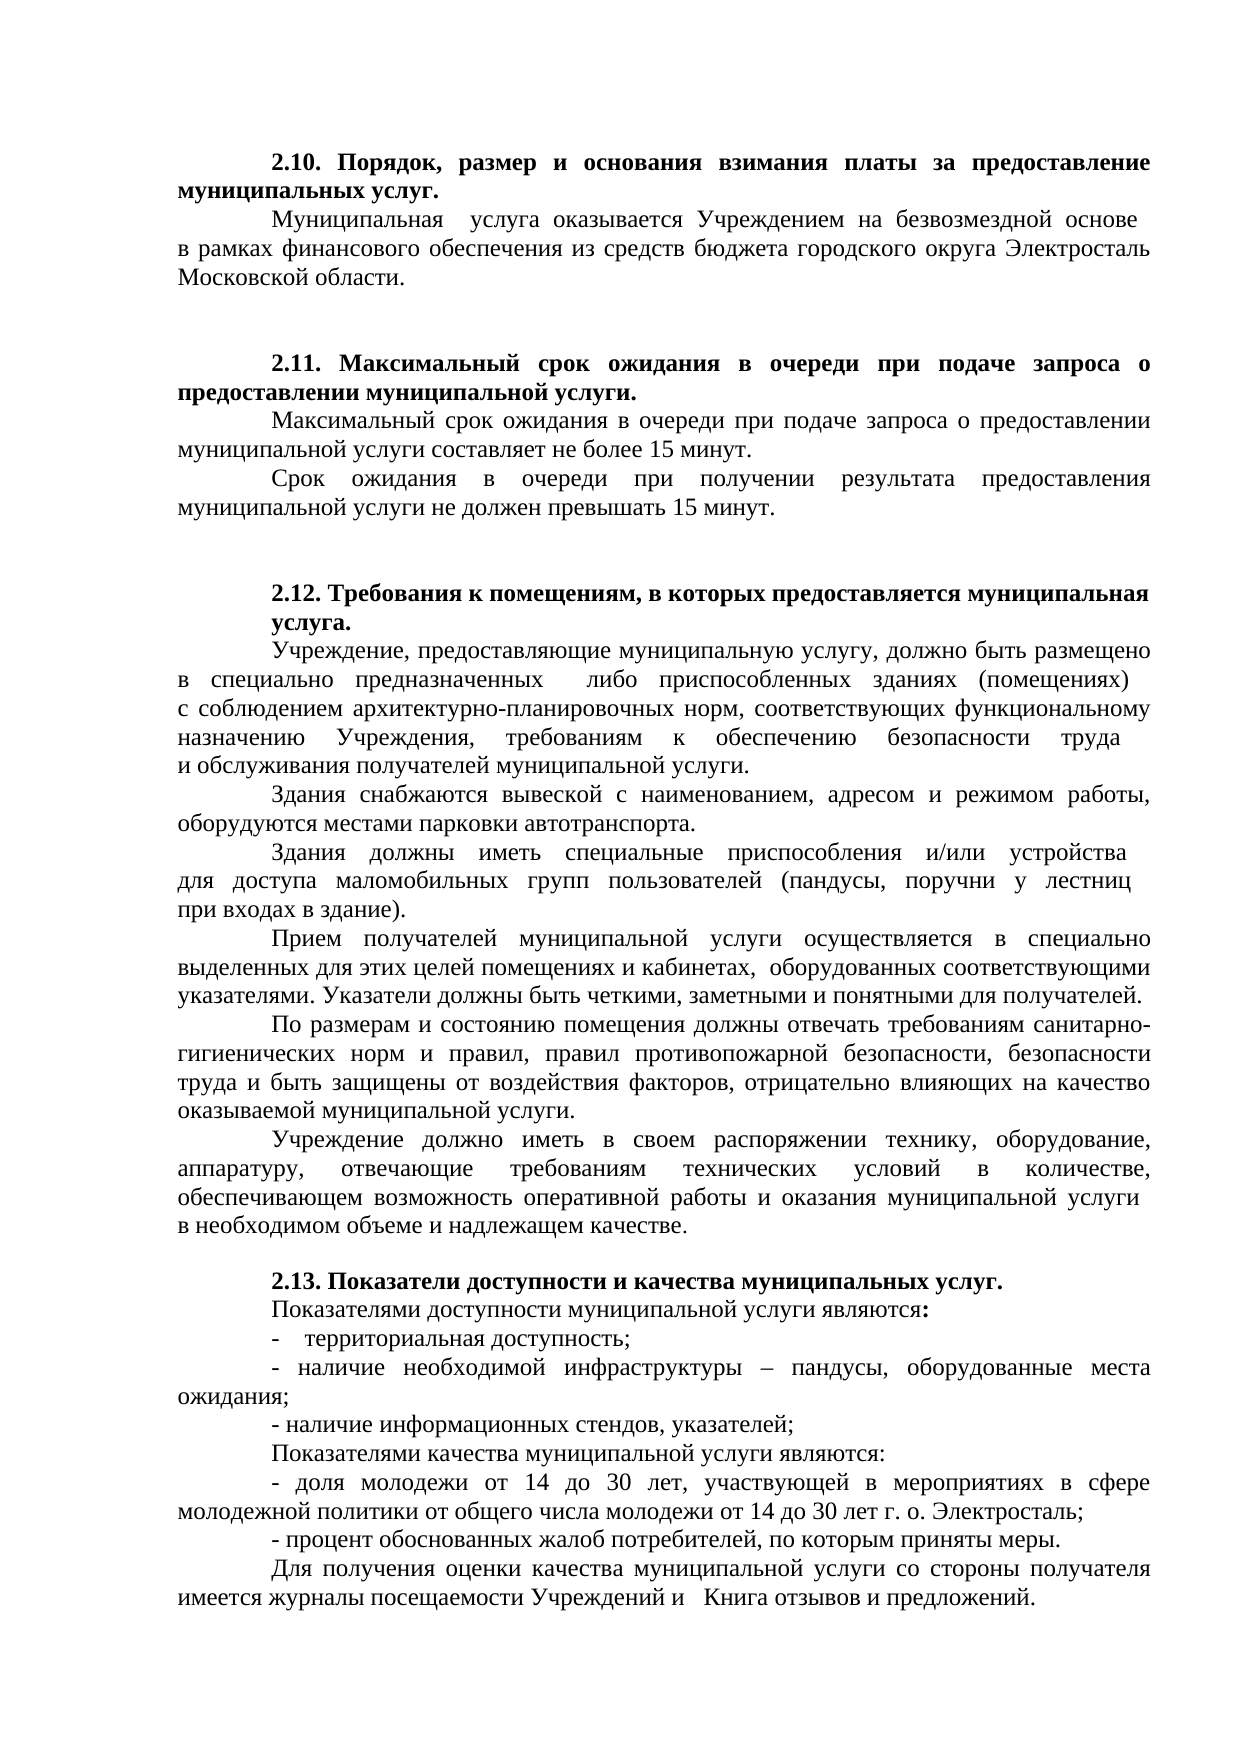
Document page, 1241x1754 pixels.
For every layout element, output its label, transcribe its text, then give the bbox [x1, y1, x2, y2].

text Показателями качества муниципальной услуги являются: [177, 1438, 1152, 1467]
text Прием получателей муниципальной услуги осуществляется в специально выделенных для этих целей помещениях и кабинетах, оборудованных соответствующими указателями. Указатели должны быть четкими, заметными и понятными для получателей. [177, 923, 1152, 1009]
list По размерам и состоянию помещения должны отвечать требованиям санитарно-гигиенических норм и правил, правил противопожарной безопасности, безопасности труда и быть защищены от воздействия факторов, отрицательно влияющих на качество оказываемой муниципальной услуги. [177, 1009, 1152, 1124]
text 2.13. Показатели доступности и качества муниципальных услуг. [177, 1266, 1152, 1294]
text Срок ожидания в очереди при получении результата предоставления муниципальной услуги не должен превышать 15 минут. [177, 463, 1152, 521]
text Показателями доступности муниципальной услуги являются: [177, 1294, 1152, 1323]
text 2.12. Требования к помещениям, в которых предоставляется муниципальная [177, 578, 1152, 607]
text Для получения оценки качества муниципальной услуги со стороны получателя имеется журналы посещаемости Учреждений и Книга отзывов и предложений. [177, 1553, 1152, 1611]
text 2.10. Порядок, размер и основания взимания платы за предоставление муниципальных услуг. [177, 147, 1152, 204]
text - процент обоснованных жалоб потребителей, по которым приняты меры. [177, 1524, 1152, 1553]
text Учреждение, предоставляющие муниципальную услугу, должно быть размещено в специально предназначенных либо приспособленных зданиях (помещениях) с соблюдением архитектурно-планировочных норм, соответствующих функциональному назначению Учреждения, требованиям к обеспечению безопасности труда и обслуживания получателей муниципальной услуги. [177, 636, 1152, 779]
list Здания снабжаются вывеской с наименованием, адресом и режимом работы, оборудуются местами парковки автотранспорта. [177, 779, 1152, 837]
text 2.11. Максимальный срок ожидания в очереди при подаче запроса о предоставлении муниципальной услуги. [177, 348, 1152, 406]
text Здания должны иметь специальные приспособления и/или устройства для доступа маломобильных групп пользователей (пандусы, поручни у лестниц при входах в здание). [177, 837, 1152, 923]
list Учреждение должно иметь в своем распоряжении технику, оборудование, аппаратуру, отвечающие требованиям технических условий в количестве, обеспечивающем возможность оперативной работы и оказания муниципальной услуги в необходимом объеме и надлежащем качестве. [177, 1124, 1152, 1239]
text - территориальная доступность; [177, 1323, 1152, 1352]
text Муниципальная услуга оказывается Учреждением на безвозмездной основе в рамках финансового обеспечения из средств бюджета городского округа Электросталь Московской области. [177, 204, 1152, 291]
text услуга. [177, 607, 1152, 636]
text - доля молодежи от 14 до 30 лет, участвующей в мероприятиях в сфере молодежной политики от общего числа молодежи от 14 до 30 лет г. о. Электросталь; [177, 1467, 1152, 1524]
text Максимальный срок ожидания в очереди при подаче запроса о предоставлении муниципальной услуги составляет не более 15 минут. [177, 406, 1152, 463]
text - наличие информационных стендов, указателей; [177, 1409, 1152, 1438]
text - наличие необходимой инфраструктуры – пандусы, оборудованные места ожидания; [177, 1352, 1152, 1409]
